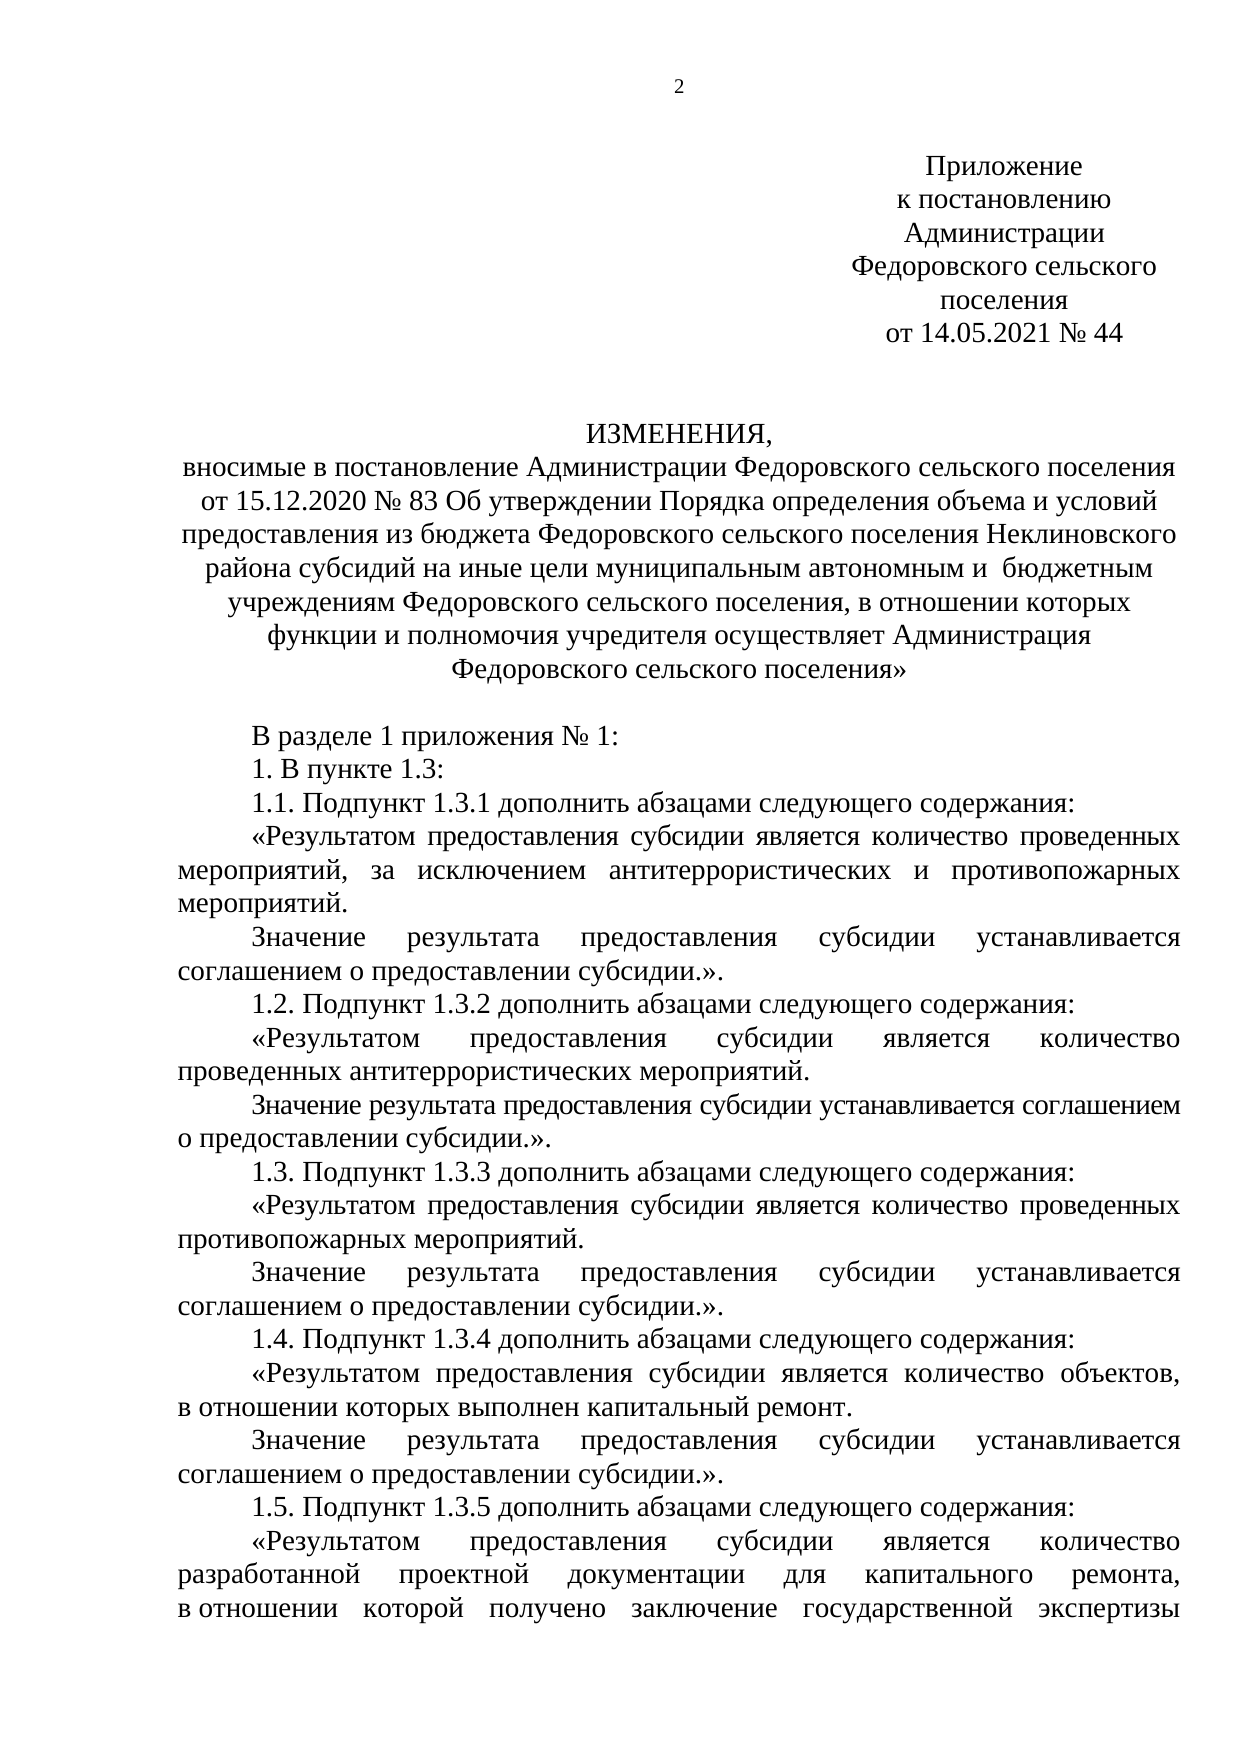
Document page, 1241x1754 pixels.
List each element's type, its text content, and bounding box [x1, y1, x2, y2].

text «Результатом предоставления субсидии является количество проведенных противопожарных мероприятий. [177, 1187, 1181, 1254]
text «Результатом предоставления субсидии является количество проведенных мероприятий, за исключением антитеррористических и противопожарных мероприятий. [177, 818, 1181, 919]
text ИЗМЕНЕНИЯ, [177, 416, 1181, 449]
text «Результатом предоставления субсидии является количество проведенных антитеррористических мероприятий. [177, 1020, 1181, 1087]
text «Результатом предоставления субсидии является количество объектов, в отношении которых выполнен капитальный ремонт. [177, 1355, 1181, 1422]
text Значение результата предоставления субсидии устанавливается соглашением о предоставлении субсидии.». [177, 1422, 1181, 1489]
text вносимые в постановление Администрации Федоровского сельского поселения от 15.12.2020 № 83 Об утверждении Порядка определения объема и условий предоставления из бюджета Федоровского сельского поселения Неклиновского района субсидий на иные цели муниципальным автономным и бюджетным учреждениям Федоровского сельского поселения, в отношении которых функции и полномочия учредителя осуществляет Администрация Федоровского сельского поселения» [177, 449, 1181, 684]
text Федоровского сельского поселения [827, 248, 1181, 315]
text 1.1. Подпункт 1.3.1 дополнить абзацами следующего содержания: [177, 785, 1181, 818]
text к постановлению [827, 181, 1181, 215]
text Приложение [827, 148, 1181, 181]
text Значение результата предоставления субсидии устанавливается соглашением о предоставлении субсидии.». [177, 1087, 1181, 1154]
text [177, 1523, 1181, 1623]
text 1.3. Подпункт 1.3.3 дополнить абзацами следующего содержания: [177, 1154, 1181, 1187]
text В разделе 1 приложения № 1: [177, 718, 1181, 751]
text Значение результата предоставления субсидии устанавливается соглашением о предоставлении субсидии.». [177, 919, 1181, 986]
text 1.4. Подпункт 1.3.4 дополнить абзацами следующего содержания: [177, 1322, 1181, 1355]
text от 14.05.2021 № 44 [827, 315, 1181, 349]
text 1.5. Подпункт 1.3.5 дополнить абзацами следующего содержания: [177, 1489, 1181, 1523]
text Администрации [827, 215, 1181, 248]
text 1. В пункте 1.3: [177, 751, 1181, 785]
text 1.2. Подпункт 1.3.2 дополнить абзацами следующего содержания: [177, 986, 1181, 1020]
text Значение результата предоставления субсидии устанавливается соглашением о предоставлении субсидии.». [177, 1254, 1181, 1322]
